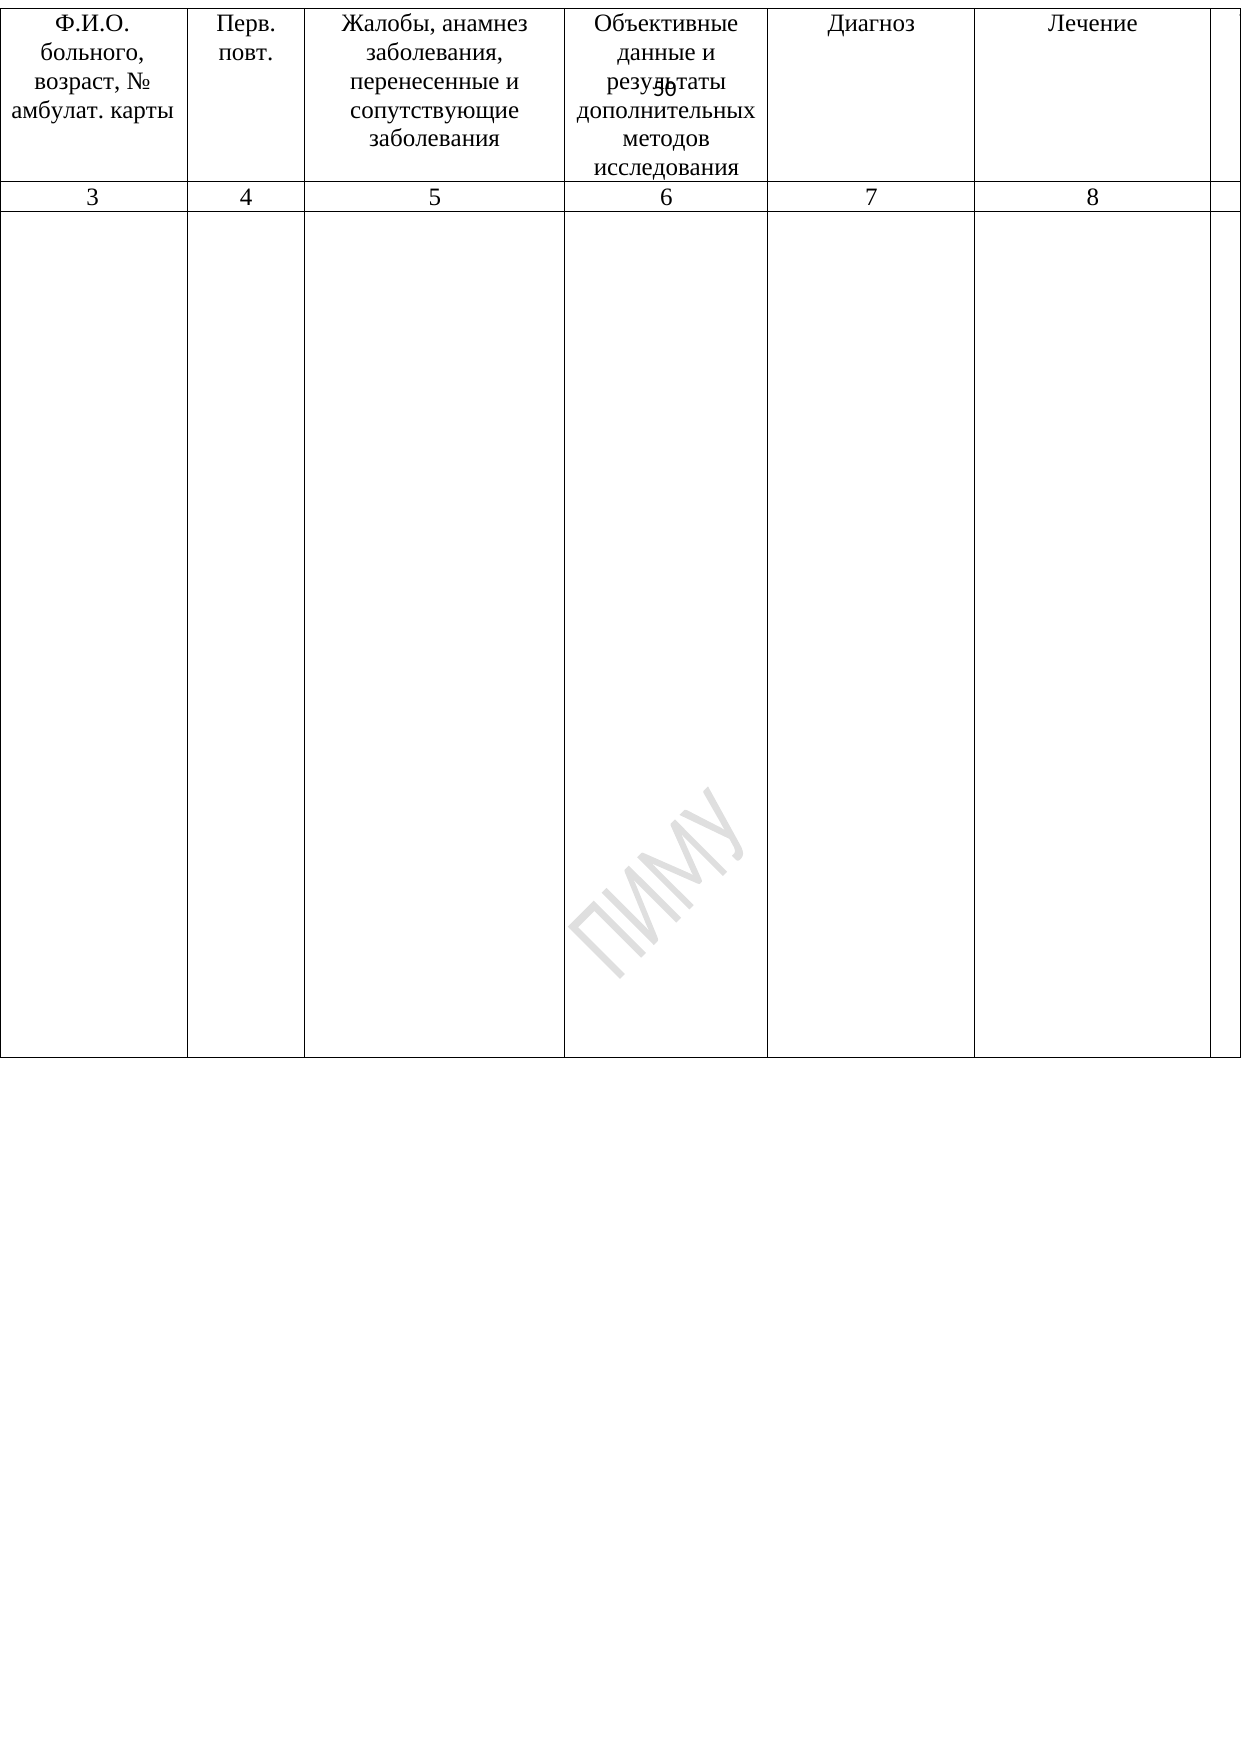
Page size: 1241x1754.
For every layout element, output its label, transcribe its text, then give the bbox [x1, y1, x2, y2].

table_header Перв. повт. [188, 9, 304, 181]
table_cell 6 [565, 182, 767, 211]
table_header Объективные данные и результаты дополнительных методов исследования [565, 9, 767, 181]
table_cell [188, 212, 304, 1057]
table_cell 5 [305, 182, 564, 211]
table_header Ф.И.О. больного, возраст, № амбулат. карты [1, 9, 187, 181]
table_header УЕТ [1211, 9, 1240, 181]
table_cell [565, 212, 767, 1057]
table_cell [1, 212, 187, 1057]
table_cell 7 [768, 182, 974, 211]
table_cell 3 [1, 182, 187, 211]
table_cell 4 [188, 182, 304, 211]
table_header Диагноз [768, 9, 974, 181]
table_header Лечение [975, 9, 1210, 181]
table_cell 9 [1211, 182, 1240, 211]
table_cell [975, 212, 1210, 1057]
table_cell 8 [975, 182, 1210, 211]
table_cell [768, 212, 974, 1057]
table_cell [305, 212, 564, 1057]
table_header Жалобы, анамнез заболевания, перенесенные и сопутствующие заболевания [305, 9, 564, 181]
table_cell [1211, 212, 1240, 1057]
